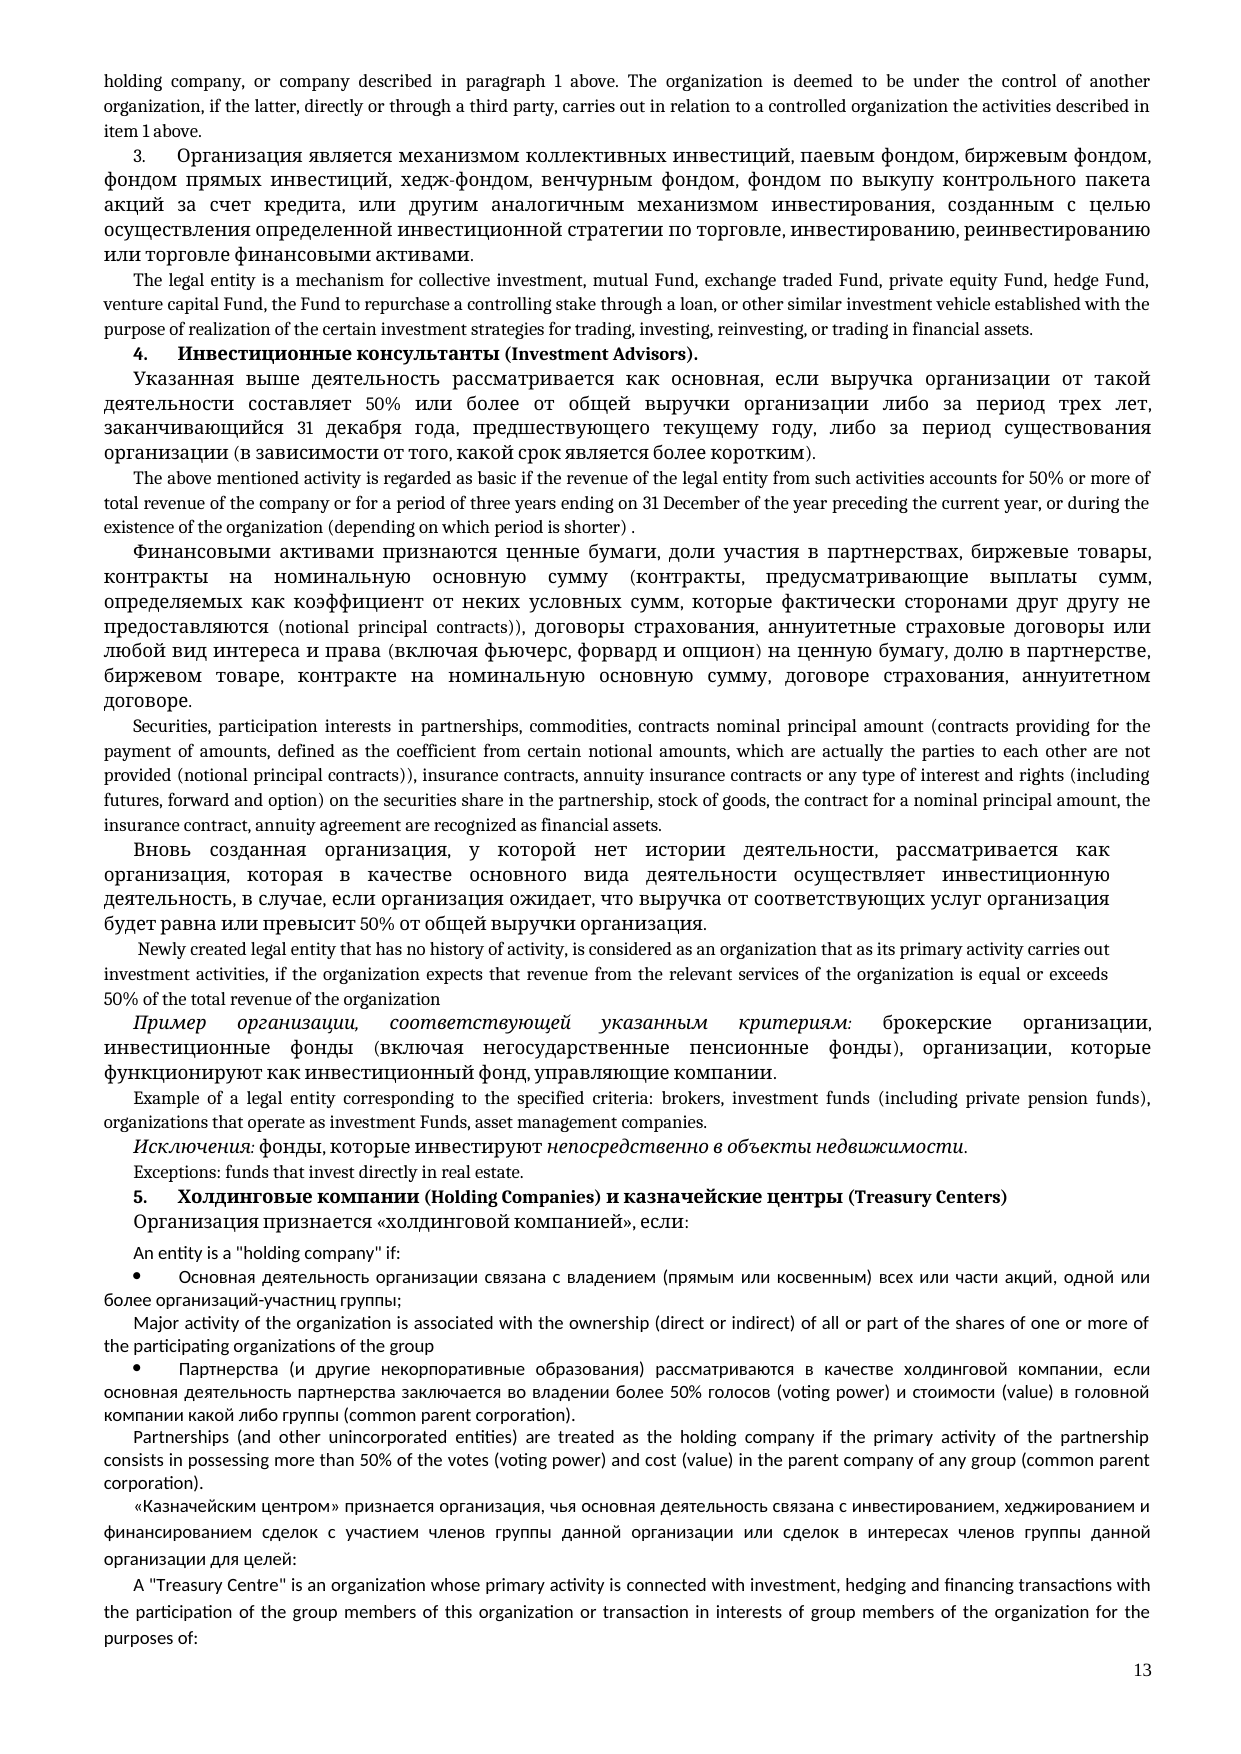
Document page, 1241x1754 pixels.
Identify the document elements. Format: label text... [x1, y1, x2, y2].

text «Казначейским центром» признается организация, чья основная деятельность связана с инвестированием, хеджированием и финансированием сделок с участием членов группы данной организации или сделок в интересах членов группы данной организации для целей: [103, 1494, 1152, 1570]
text Финансовыми активами признаются ценные бумаги, доли участия в партнерствах, биржевые товары, контракты на номинальную основную сумму (контракты, предусматривающие выплаты сумм, определяемых как коэффициент от неких условных сумм, которые фактически сторонами друг другу не предоставляются (notional principal contracts)), договоры страхования, аннуитетные страховые договоры или любой вид интереса и права (включая фьючерс, форвард и опцион) на ценную бумагу, долю в партнерстве, биржевом товаре, контракте на номинальную основную сумму, договоре страхования, аннуитетном договоре. [103, 542, 1152, 712]
list Инвестиционные консультанты (Investment Advisors). [103, 343, 1152, 365]
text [103, 71, 1152, 142]
text Вновь созданная организация, у которой нет истории деятельности, рассматривается как организация, которая в качестве основного вида деятельности осуществляет инвестиционную деятельность, в случае, если организация ожидает, что выручка от соответствующих услуг организация будет равна или превысит 50% от общей выручки организация. [103, 839, 1111, 935]
text Newly created legal entity that has no history of activity, is considered as an organization that as its primary activity carries out investment activities, if the organization expects that revenue from the relevant services of the organization is equal or exceeds 50% of the total revenue of the organization [103, 938, 1111, 1010]
text Организация признается «холдинговой компанией», если: [103, 1211, 1152, 1233]
text An entity is a "holding company" if: [103, 1236, 1152, 1265]
text Exceptions: funds that invest directly in real estate. [103, 1162, 1152, 1183]
text Исключения: фонды, которые инвестируют непосредственно в объекты недвижимости. [103, 1137, 1152, 1158]
text Partnerships (and other unincorporated entities) are treated as the holding company if the primary activity of the partnership consists in possessing more than 50% of the votes (voting power) and cost (value) in the parent company of any group (common parent corporation). [103, 1426, 1152, 1494]
text Securities, participation interests in partnerships, commodities, contracts nominal principal amount (contracts providing for the payment of amounts, defined as the coefficient from certain notional amounts, which are actually the parties to each other are not provided (notional principal contracts)), insurance contracts, annuity insurance contracts or any type of interest and rights (including futures, forward and option) on the securities share in the partnership, stock of goods, the contract for a nominal principal amount, the insurance contract, annuity agreement are recognized as financial assets. [103, 715, 1152, 836]
text Example of a legal entity corresponding to the specified criteria: brokers, investment funds (including private pension funds), organizations that operate as investment Funds, asset management companies. [103, 1087, 1152, 1134]
list Основная деятельность организации связана с владением (прямым или косвенным) всех или части акций, одной или более организаций-участниц группы; [103, 1265, 1152, 1311]
text The legal entity is a mechanism for collective investment, mutual Fund, exchange traded Fund, private equity Fund, hedge Fund, venture capital Fund, the Fund to repurchase a controlling stake through a loan, or other similar investment vehicle established with the purpose of realization of the certain investment strategies for trading, investing, reinvesting, or trading in financial assets. [103, 269, 1152, 340]
list Холдинговые компании (Holding Companies) и казначейские центры (Treasury Centers) [103, 1186, 1152, 1208]
text The above mentioned activity is regarded as basic if the revenue of the legal entity from such activities accounts for 50% or more of total revenue of the company or for a period of three years ending on 31 December of the year preceding the current year, or during the existence of the organization (depending on which period is shorter) . [103, 467, 1152, 539]
text Указанная выше деятельность рассматривается как основная, если выручка организации от такой деятельности составляет 50% или более от общей выручки организации либо за период трех лет, заканчивающийся 31 декабря года, предшествующего текущему году, либо за период существования организации (в зависимости от того, какой срок является более коротким). [103, 368, 1152, 464]
text Major activity of the organization is associated with the ownership (direct or indirect) of all or part of the shares of one or more of the participating organizations of the group [103, 1311, 1152, 1357]
text 3. Организация является механизмом коллективных инвестиций, паевым фондом, биржевым фондом, фондом прямых инвестиций, хедж-фондом, венчурным фондом, фондом по выкупу контрольного пакета акций за счет кредита, или другим аналогичным механизмом инвестирования, созданным с целью осуществления определенной инвестиционной стратегии по торговле, инвестированию, реинвестированию или торговле финансовыми активами. [103, 145, 1152, 266]
text A "Treasury Centre" is an organization whose primary activity is connected with investment, hedging and financing transactions with the participation of the group members of this organization or transaction in interests of group members of the organization for the purposes of: [103, 1573, 1152, 1649]
list Партнерства (и другие некорпоративные образования) рассматриваются в качестве холдинговой компании, если основная деятельность партнерства заключается во владении более 50% голосов (voting power) и стоимости (value) в головной компании какой либо группы (common parent corporation). [103, 1357, 1152, 1426]
text Пример организации, соответствующей указанным критериям: брокерские организации, инвестиционные фонды (включая негосударственные пенсионные фонды), организации, которые функционируют как инвестиционный фонд, управляющие компании. [103, 1013, 1152, 1084]
